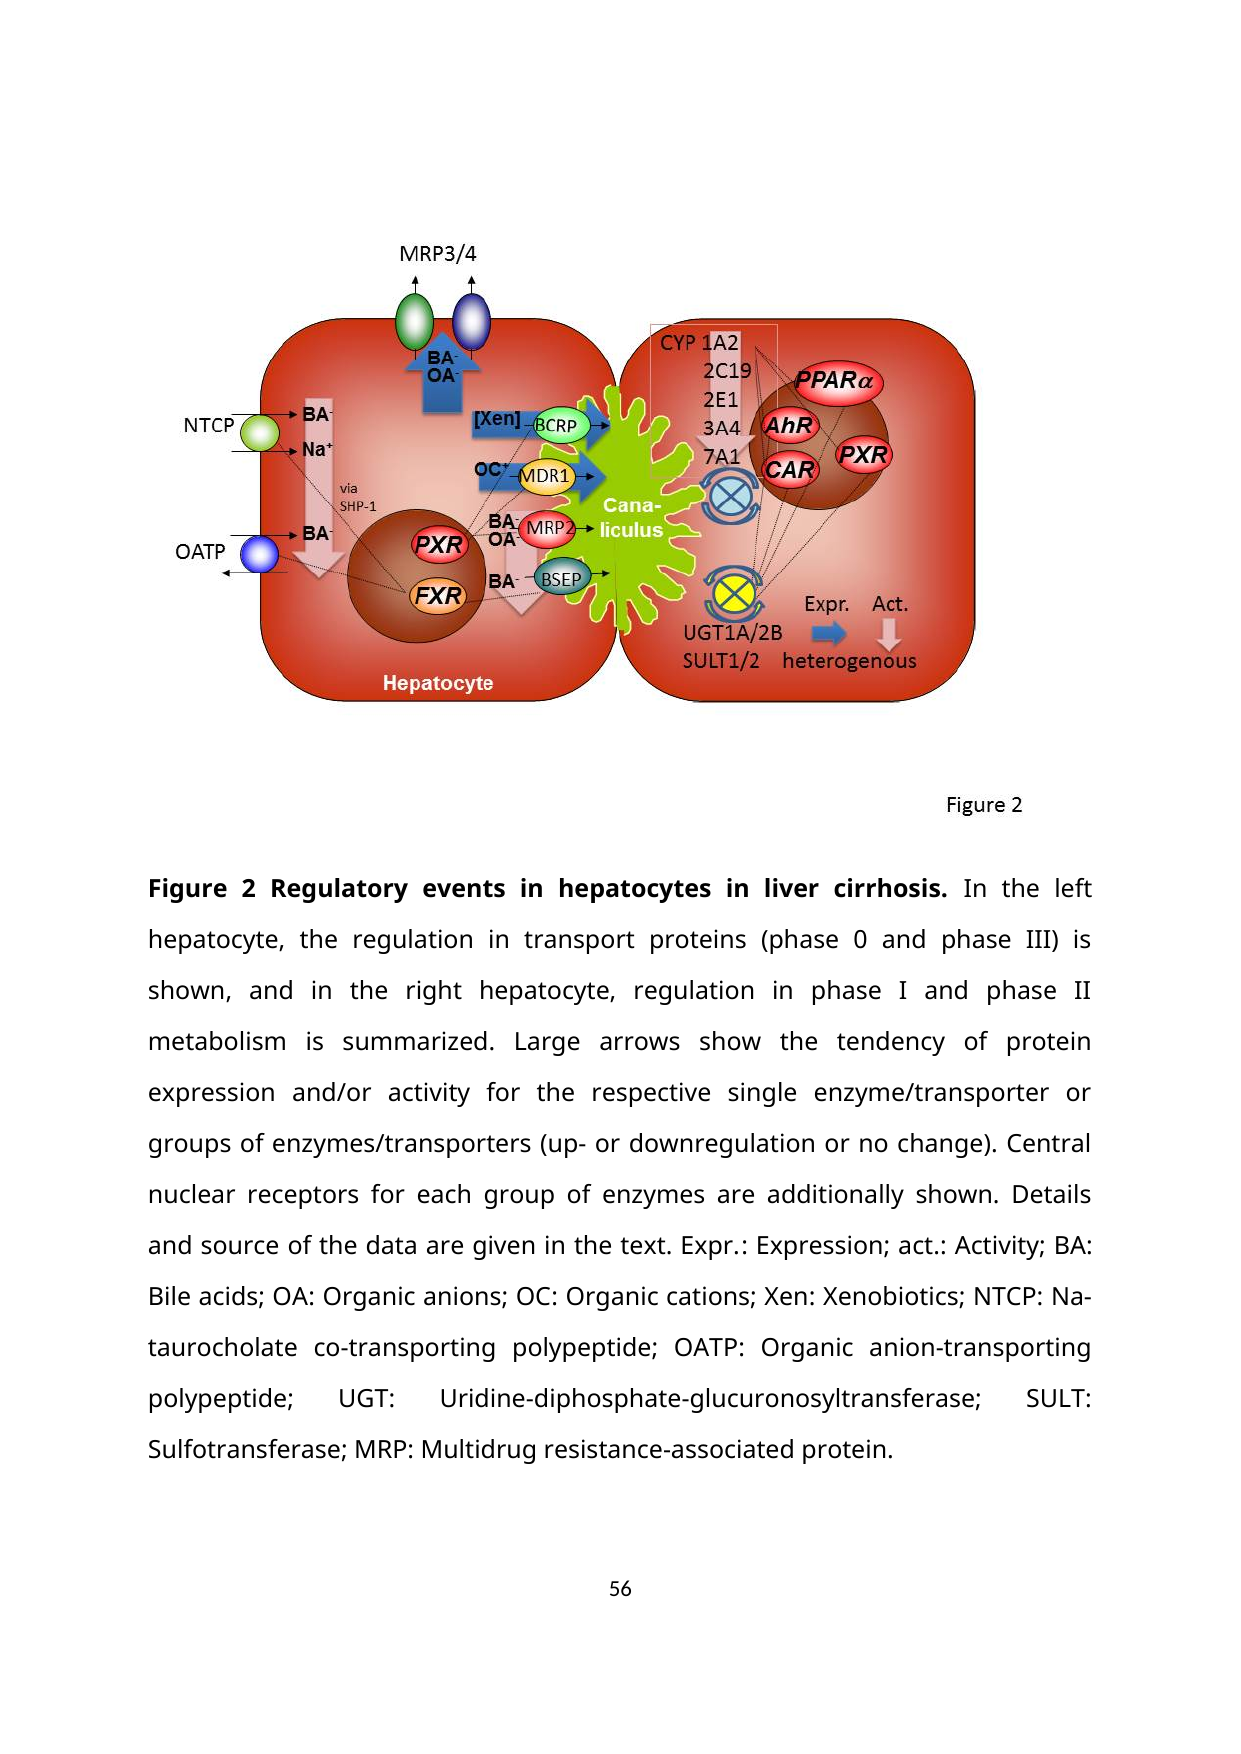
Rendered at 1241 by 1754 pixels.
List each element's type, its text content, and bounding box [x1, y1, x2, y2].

picture [147, 147, 1093, 857]
text Figure 2 Regulatory events in hepatocytes in liver cirrhosis. In the left hepatocyte, the regulation in transport proteins (phase 0 and phase III) is shown, and in the right hepatocyte, regulation in phase I and phase II metabolism is summarized. Large arrows show the tendency of protein expression and/or activity for the respective single enzyme/transporter or groups of enzymes/transporters (up- or downregulation or no change). Central nuclear receptors for each group of enzymes are additionally shown. Details and source of the data are given in the text. Expr.: expression; act.: activity; BA: bile acids; OA: organic anions; OC: organic cations; Xen: xenobiotics; NTCP: Na-taurocholate co-transporting polypeptide; OATP: Organic anion-transporting polypeptide; UGT: Uridine-diphosphate-glucuronosyltransferase; SULT: Sulfotransferase; MRP: Multidrug resistance-associated protein. [148, 870, 1093, 1466]
